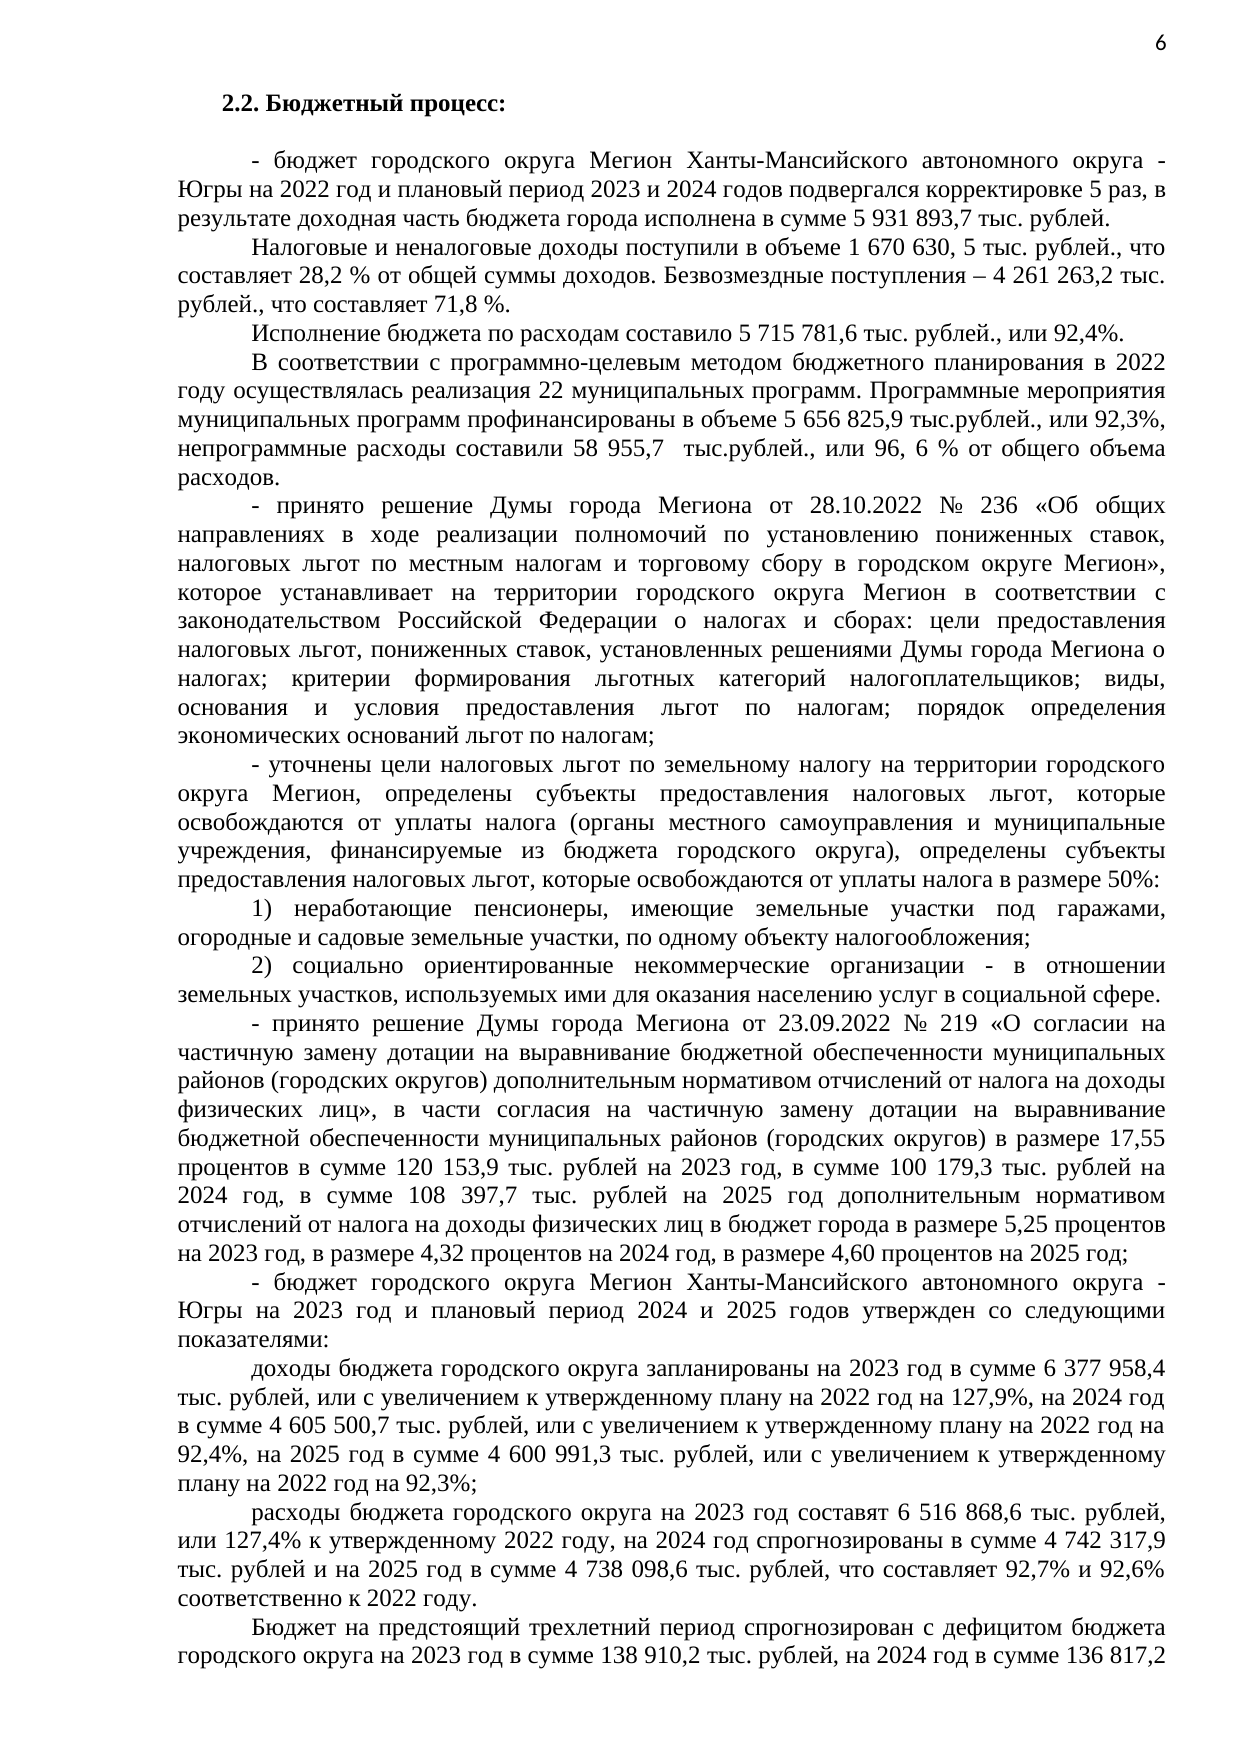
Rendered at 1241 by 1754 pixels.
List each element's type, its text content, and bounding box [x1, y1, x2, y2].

text - принято решение Думы города Мегиона от 23.09.2022 № 219 «О согласии на частичную замену дотации на выравнивание бюджетной обеспеченности муниципальных районов (городских округов) дополнительным нормативом отчислений от налога на доходы физических лиц», в части согласия на частичную замену дотации на выравнивание бюджетной обеспеченности муниципальных районов (городских округов) в размере 17,55 процентов в сумме 120 153,9 тыс. рублей на 2023 год, в сумме 100 179,3 тыс. рублей на 2024 год, в сумме 108 397,7 тыс. рублей на 2025 год дополнительным нормативом отчислений от налога на доходы физических лиц в бюджет города в размере 5,25 процентов на 2023 год, в размере 4,32 процентов на 2024 год, в размере 4,60 процентов на 2025 год; [177, 1008, 1167, 1267]
text В соответствии с программно-целевым методом бюджетного планирования в 2022 году осуществлялась реализация 22 муниципальных программ. Программные мероприятия муниципальных программ профинансированы в объеме 5 656 825,9 тыс.рублей., или 92,3%, непрограммные расходы составили 58 955,7 тыс.рублей., или 96, 6 % от общего объема расходов. [177, 347, 1167, 490]
text Налоговые и неналоговые доходы поступили в объеме 1 670 630, 5 тыс. рублей., что составляет 28,2 % от общей суммы доходов. Безвозмездные поступления – 4 261 263,2 тыс. рублей., что составляет 71,8 %. [177, 232, 1167, 318]
text - бюджет городского округа Мегион Ханты-Мансийского автономного округа - Югры на 2023 год и плановый период 2024 и 2025 годов утвержден со следующими показателями: [177, 1267, 1167, 1353]
text доходы бюджета городского округа запланированы на 2023 год в сумме 6 377 958,4 тыс. рублей, или с увеличением к утвержденному плану на 2022 год на 127,9%, на 2024 год в сумме 4 605 500,7 тыс. рублей, или с увеличением к утвержденному плану на 2022 год на 92,4%, на 2025 год в сумме 4 600 991,3 тыс. рублей, или с увеличением к утвержденному плану на 2022 год на 92,3%; [177, 1353, 1167, 1497]
text - принято решение Думы города Мегиона от 28.10.2022 № 236 «Об общих направлениях в ходе реализации полномочий по установлению пониженных ставок, налоговых льгот по местным налогам и торговому сбору в городском округе Мегион», которое устанавливает на территории городского округа Мегион в соответствии с законодательством Российской Федерации о налогах и сборах: цели предоставления налоговых льгот, пониженных ставок, установленных решениями Думы города Мегиона о налогах; критерии формирования льготных категорий налогоплательщиков; виды, основания и условия предоставления льгот по налогам; порядок определения экономических оснований льгот по налогам; [177, 490, 1167, 749]
text 1) неработающие пенсионеры, имеющие земельные участки под гаражами, огородные и садовые земельные участки, по одному объекту налогообложения; [177, 893, 1167, 950]
text - уточнены цели налоговых льгот по земельному налогу на территории городского округа Мегион, определены субъекты предоставления налоговых льгот, которые освобождаются от уплаты налога (органы местного самоуправления и муниципальные учреждения, финансируемые из бюджета городского округа), определены субъекты предоставления налоговых льгот, которые освобождаются от уплаты налога в размере 50%: [177, 749, 1167, 893]
text 2) социально ориентированные некоммерческие организации - в отношении земельных участков, используемых ими для оказания населению услуг в социальной сфере. [177, 950, 1167, 1008]
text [177, 1612, 1167, 1669]
text расходы бюджета городского округа на 2023 год составят 6 516 868,6 тыс. рублей, или 127,4% к утвержденному 2022 году, на 2024 год спрогнозированы в сумме 4 742 317,9 тыс. рублей и на 2025 год в сумме 4 738 098,6 тыс. рублей, что составляет 92,7% и 92,6% соответственно к 2022 году. [177, 1497, 1167, 1612]
text 2.2. Бюджетный процесс: [177, 88, 1167, 117]
text - бюджет городского округа Мегион Ханты-Мансийского автономного округа - Югры на 2022 год и плановый период 2023 и 2024 годов подвергался корректировке 5 раз, в результате доходная часть бюджета города исполнена в сумме 5 931 893,7 тыс. рублей. [177, 145, 1167, 232]
text Исполнение бюджета по расходам составило 5 715 781,6 тыс. рублей., или 92,4%. [177, 318, 1167, 347]
